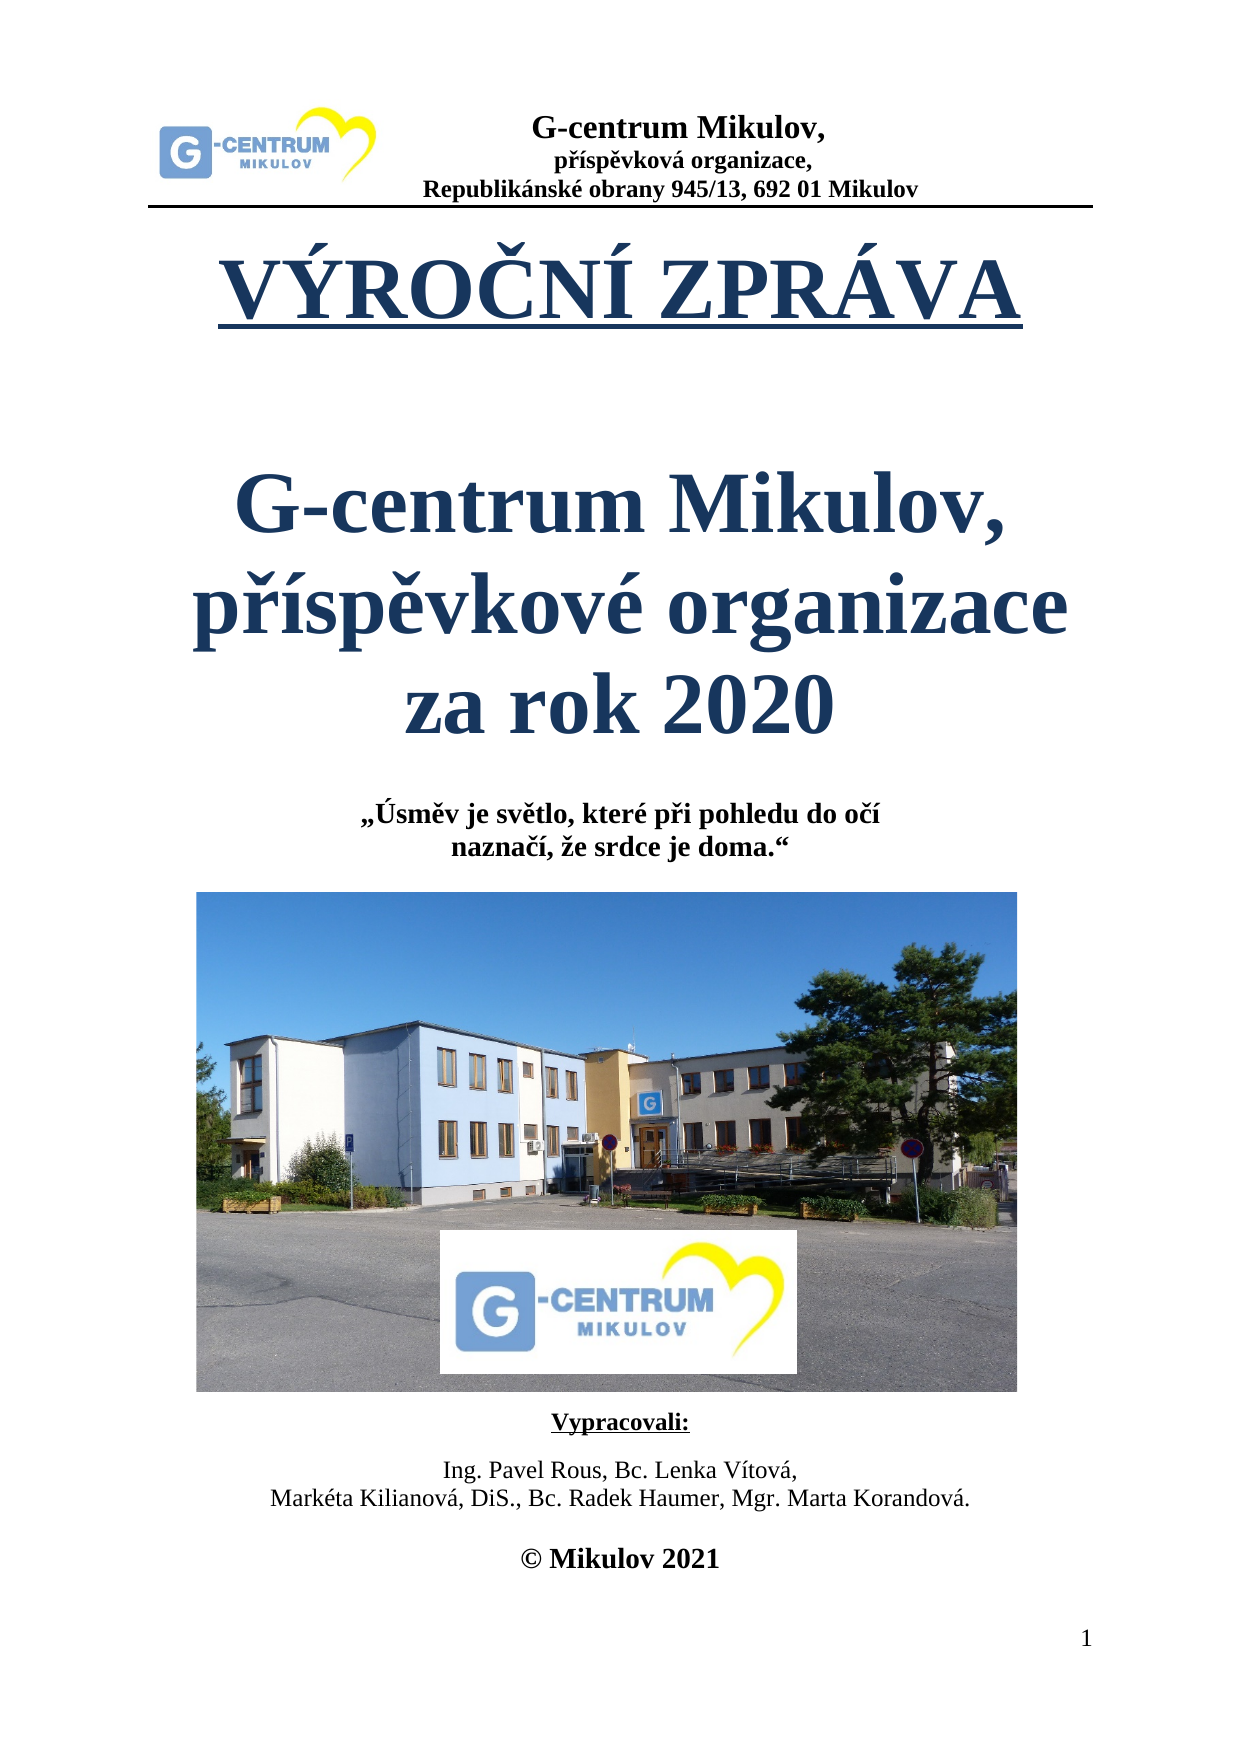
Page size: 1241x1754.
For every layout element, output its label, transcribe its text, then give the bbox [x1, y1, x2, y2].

text VÝROČNÍ ZPRÁVA [148, 237, 1093, 338]
text příspěvkové organizace [148, 551, 1093, 652]
text za rok 2020 [148, 652, 1093, 753]
text „Úsměv je světlo, které při pohledu do očí [148, 796, 1093, 829]
picture [196, 892, 1018, 1392]
picture [149, 99, 384, 193]
text G-centrum Mikulov, [148, 451, 1093, 551]
text naznačí, že srdce je doma.“ [148, 829, 1093, 863]
text Markéta Kilianová, DiS., Bc. Radek Haumer, Mgr. Marta Korandová. [148, 1483, 1093, 1512]
text Ing. Pavel Rous, Bc. Lenka Vítová, [148, 1455, 1093, 1483]
text © Mikulov 2021 [148, 1541, 1093, 1574]
text Vypracovali: [148, 1407, 1093, 1436]
